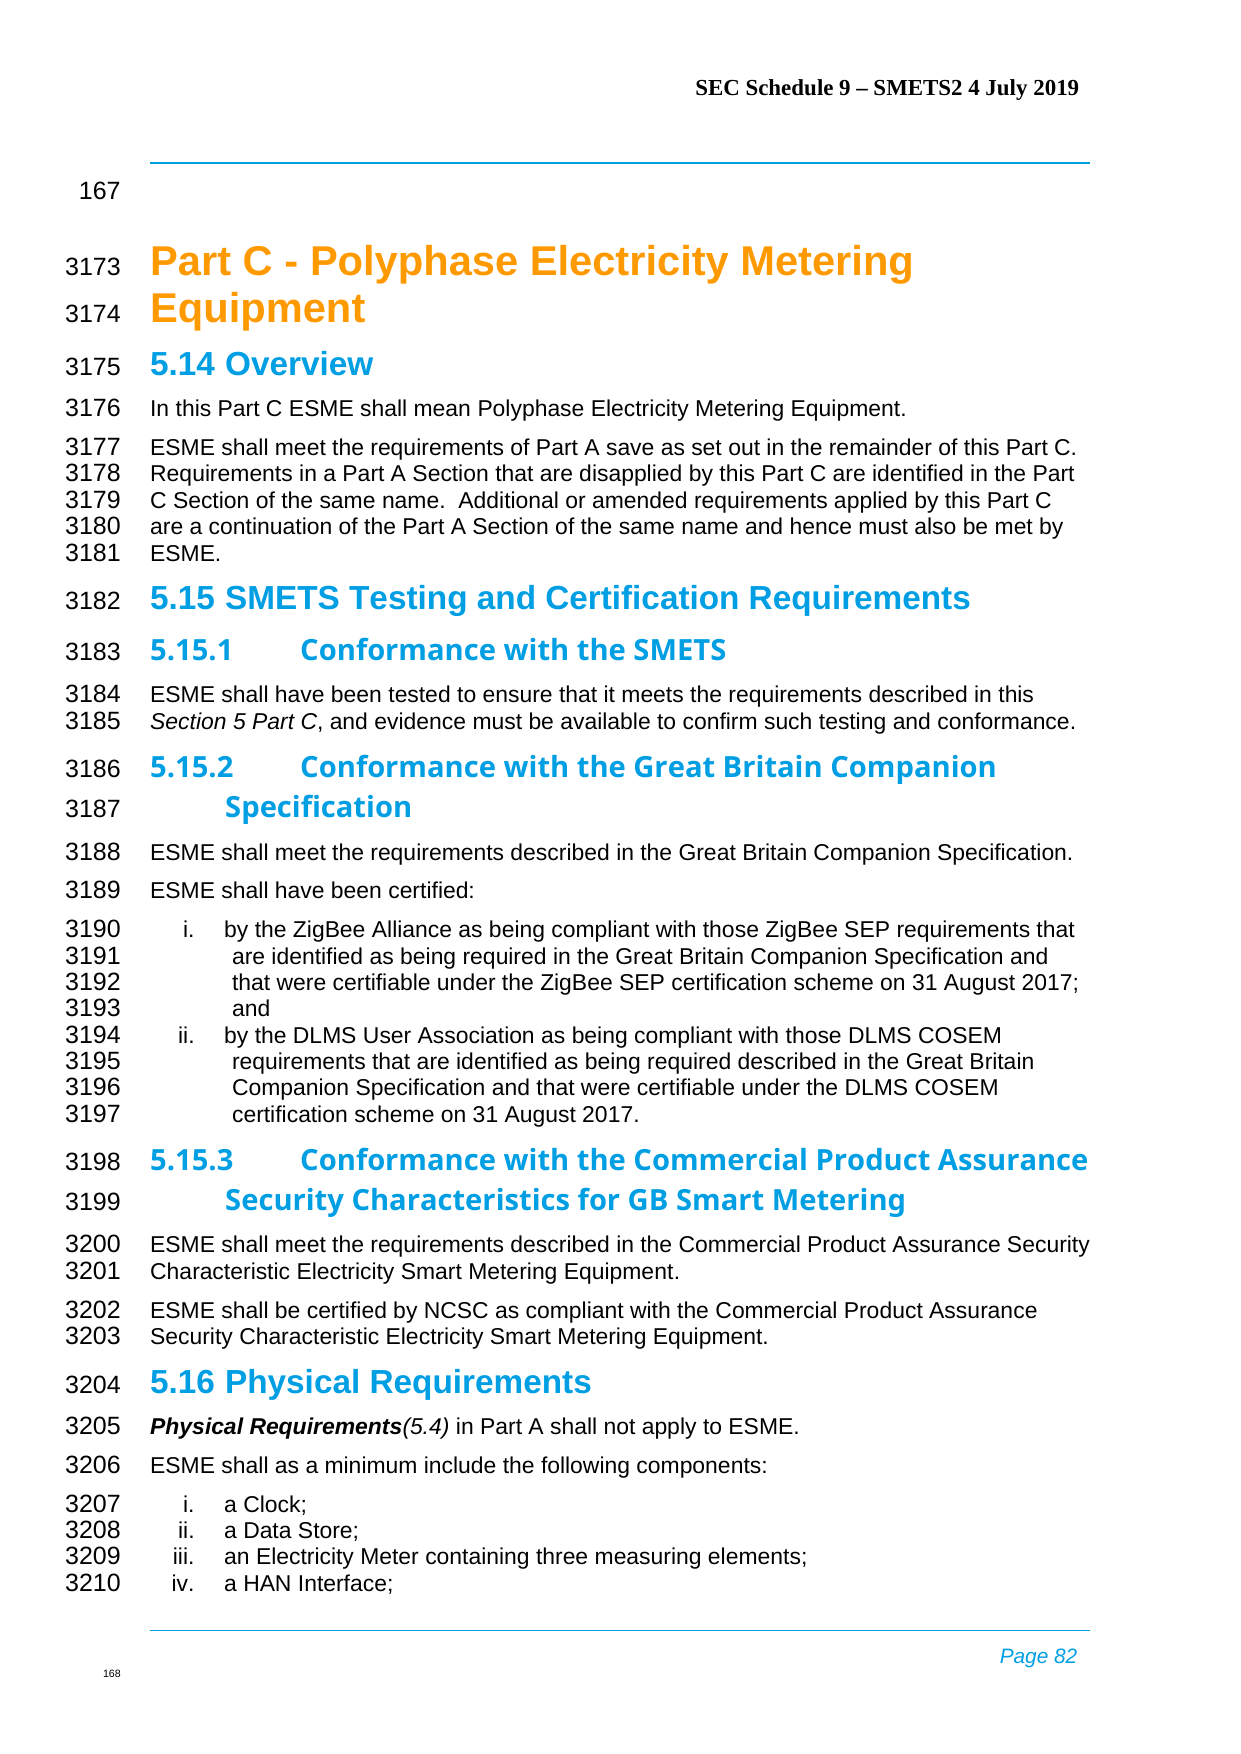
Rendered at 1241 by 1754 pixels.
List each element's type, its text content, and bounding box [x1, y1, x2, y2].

text an Electricity Meter containing three measuring elements; [194, 1543, 1090, 1569]
subtitle Conformance with the Great Britain Companion Specification [150, 747, 1090, 826]
text Physical Requirements(5.4) in Part A shall not apply to ESME. [150, 1413, 1090, 1439]
subtitle Conformance with the SMETS [150, 629, 1090, 669]
title Part C - Polyphase Electricity Metering Equipment [150, 236, 1090, 332]
text ESME shall be certified by NCSC as compliant with the Commercial Product Assurance Security Characteristic Electricity Smart Metering Equipment. [150, 1297, 1090, 1349]
subtitle SMETS Testing and Certification Requirements [150, 578, 1090, 617]
subtitle Overview [150, 344, 1090, 383]
text ESME shall meet the requirements described in the Commercial Product Assurance Security Characteristic Electricity Smart Metering Equipment. [150, 1231, 1090, 1284]
list a Clock; [194, 1491, 1090, 1517]
subtitle Physical Requirements [150, 1362, 1090, 1400]
list by the ZigBee Alliance as being compliant with those ZigBee SEP requirements that are identified as being required in the Great Britain Companion Specification and that were certifiable under the ZigBee SEP certification scheme on 31 August 2017; and [194, 916, 1090, 1022]
text ESME shall have been tested to ensure that it meets the requirements described in this Section 5 Part C, and evidence must be available to confirm such testing and conformance. [150, 681, 1090, 734]
text In this Part C ESME shall mean Polyphase Electricity Metering Equipment. [150, 395, 1090, 422]
text a Data Store; [194, 1517, 1090, 1543]
text by the DLMS User Association as being compliant with those DLMS COSEM requirements that are identified as being required described in the Great Britain Companion Specification and that were certifiable under the DLMS COSEM certification scheme on 31 August 2017. [194, 1022, 1090, 1127]
text a HAN Interface; [194, 1569, 1090, 1596]
text ESME shall meet the requirements described in the Great Britain Companion Specification. [150, 838, 1090, 865]
text ESME shall as a minimum include the following components: [150, 1452, 1090, 1478]
text ESME shall have been certified: [150, 877, 1090, 904]
subtitle Conformance with the Commercial Product Assurance Security Characteristics for GB Smart Metering [150, 1139, 1090, 1219]
text ESME shall meet the requirements of Part A save as set out in the remainder of this Part C. Requirements in a Part A Section that are disapplied by this Part C are identified in the Part C Section of the same name. Additional or amended requirements applied by this Part C are a continuation of the Part A Section of the same name and hence must also be met by ESME. [150, 434, 1090, 566]
